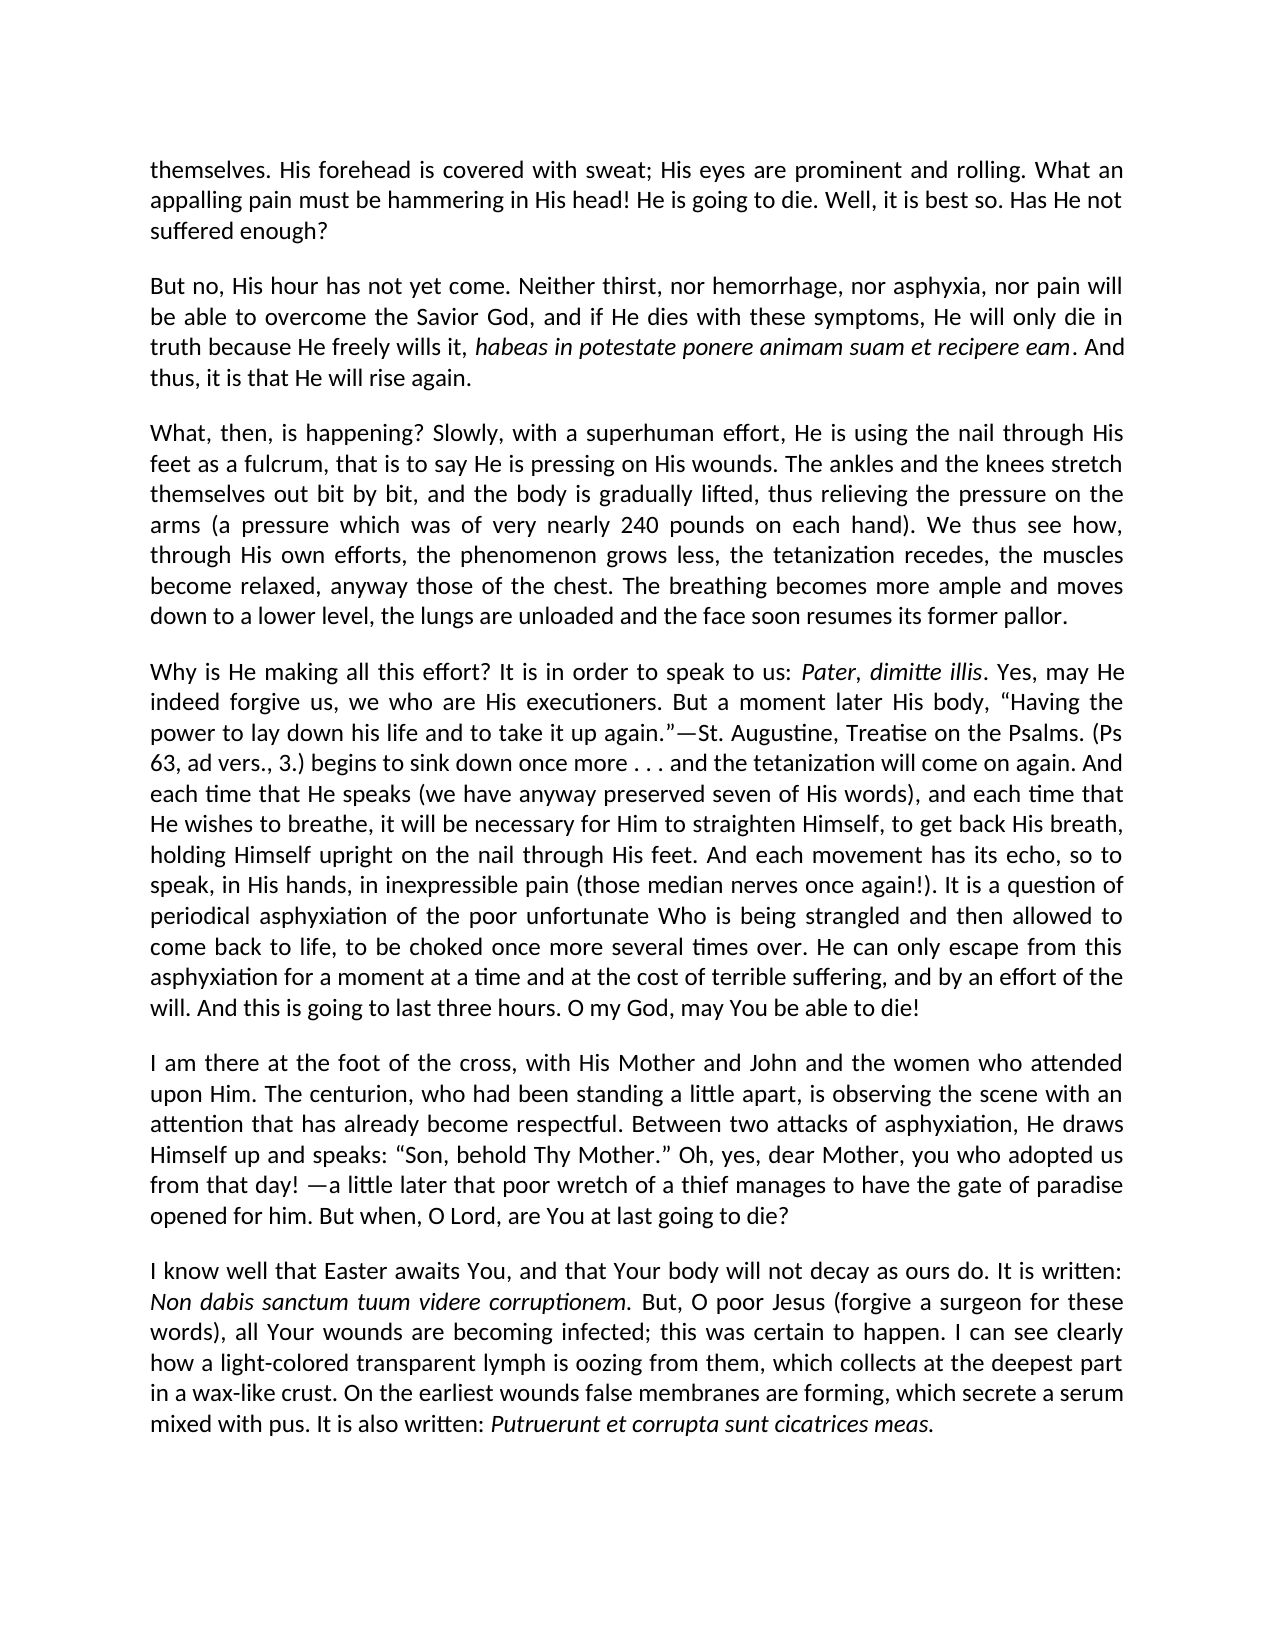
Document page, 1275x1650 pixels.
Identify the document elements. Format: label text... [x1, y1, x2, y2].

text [150, 154, 1125, 245]
text But no, His hour has not yet come. Neither thirst, nor hemorrhage, nor asphyxia, nor pain will be able to overcome the Savior God, and if He dies with these symptoms, He will only die in truth because He freely wills it, habeas in potestate ponere animam suam et recipere eam. And thus, it is that He will rise again. [150, 270, 1125, 392]
text I am there at the foot of the cross, with His Mother and John and the women who attended upon Him. The centurion, who had been standing a little apart, is observing the scene with an attention that has already become respectful. Between two attacks of asphyxiation, He draws Himself up and speaks: “Son, behold Thy Mother.” Oh, yes, dear Mother, you who adopted us from that day! —a little later that poor wretch of a thief manages to have the gate of paradise opened for him. But when, O Lord, are You at last going to die? [150, 1047, 1125, 1230]
text I know well that Easter awaits You, and that Your body will not decay as ours do. It is written: Non dabis sanctum tuum videre corruptionem. But, O poor Jesus (forgive a surgeon for these words), all Your wounds are becoming infected; this was certain to happen. I can see clearly how a light-colored transparent lymph is oozing from them, which collects at the deepest part in a wax-like crust. On the earliest wounds false membranes are forming, which secrete a serum mixed with pus. It is also written: Putruerunt et corrupta sunt cicatrices meas. [150, 1255, 1125, 1438]
text Why is He making all this effort? It is in order to speak to us: Pater, dimitte illis. Yes, may He indeed forgive us, we who are His executioners. But a moment later His body, “Having the power to lay down his life and to take it up again.”—St. Augustine, Treatise on the Psalms. (Ps 63, ad vers., 3.) begins to sink down once more . . . and the tetanization will come on again. And each time that He speaks (we have anyway preserved seven of His words), and each time that He wishes to breathe, it will be necessary for Him to straighten Himself, to get back His breath, holding Himself upright on the nail through His feet. And each movement has its echo, so to speak, in His hands, in inexpressible pain (those median nerves once again!). It is a question of periodical asphyxiation of the poor unfortunate Who is being strangled and then allowed to come back to life, to be choked once more several times over. He can only escape from this asphyxiation for a moment at a time and at the cost of terrible suffering, and by an effort of the will. And this is going to last three hours. O my God, may You be able to die! [150, 656, 1125, 1022]
text What, then, is happening? Slowly, with a superhuman effort, He is using the nail through His feet as a fulcrum, that is to say He is pressing on His wounds. The ankles and the knees stretch themselves out bit by bit, and the body is gradually lifted, thus relieving the pressure on the arms (a pressure which was of very nearly 240 pounds on each hand). We thus see how, through His own efforts, the phenomenon grows less, the tetanization recedes, the muscles become relaxed, anyway those of the chest. The breathing becomes more ample and moves down to a lower level, the lungs are unloaded and the face soon resumes its former pallor. [150, 417, 1125, 631]
